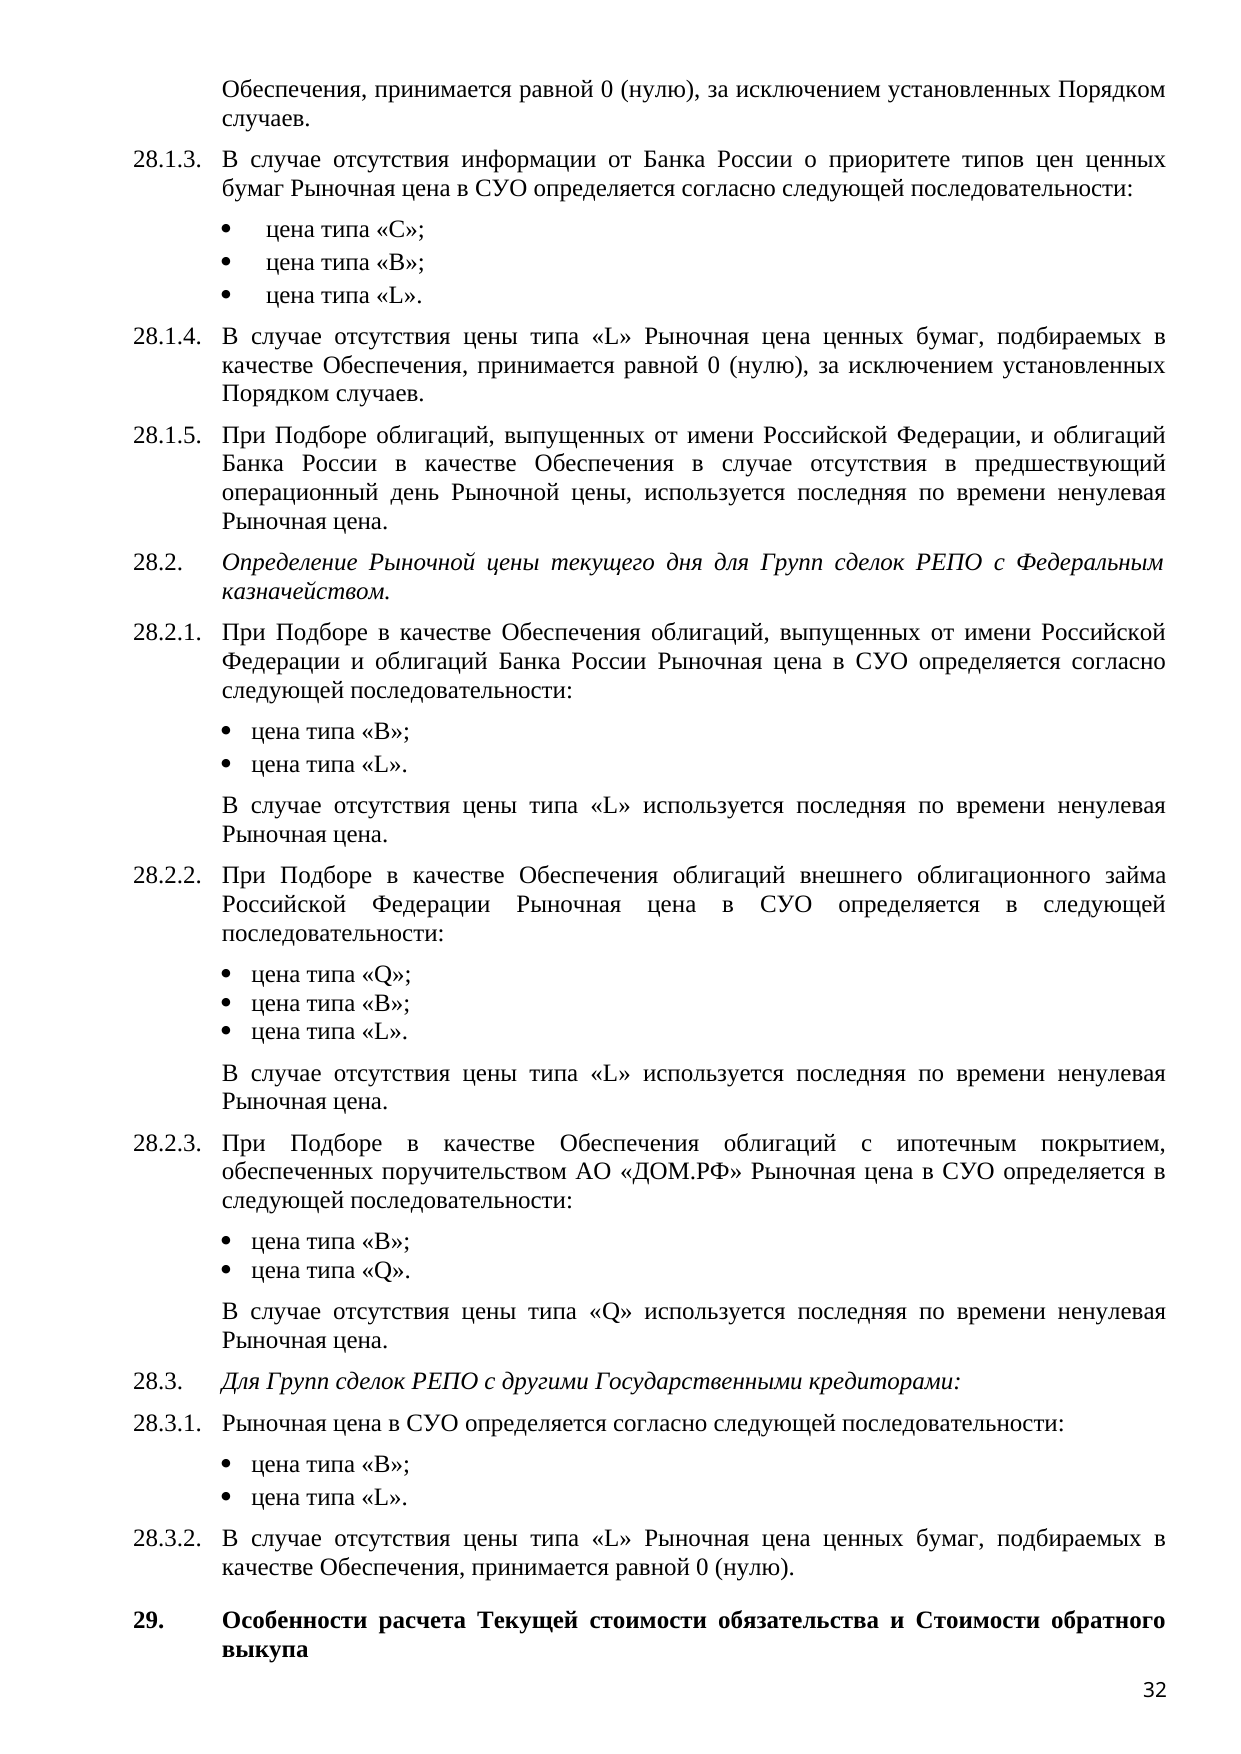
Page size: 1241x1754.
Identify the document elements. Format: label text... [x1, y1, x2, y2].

list При Подборе в качестве Обеспечения облигаций, выпущенных от имени Российской Федерации и облигаций Банка России Рыночная цена в СУО определяется согласно следующей последовательности: [133, 617, 1167, 703]
subtitle Особенности расчета Текущей стоимости обязательства и Стоимости обратного выкупа [133, 1606, 1167, 1663]
list цена типа «L». [222, 1482, 1167, 1511]
list цена типа «Q». [222, 1255, 1167, 1284]
list В случае отсутствия цены типа «L» Рыночная цена ценных бумаг, подбираемых в качестве Обеспечения, принимается равной 0 (нулю), за исключением установленных Порядком случаев. [133, 321, 1167, 407]
list цена типа «B»; [222, 247, 1167, 276]
list цена типа «B»; [222, 716, 1167, 745]
list цена типа «L». [222, 1016, 1167, 1045]
list Рыночная цена в СУО определяется согласно следующей последовательности: [133, 1408, 1167, 1436]
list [133, 74, 1167, 131]
list цена типа «Q»; [222, 959, 1167, 988]
list В случае отсутствия информации от Банка России о приоритете типов цен ценных бумаг Рыночная цена в СУО определяется согласно следующей последовательности: [133, 144, 1167, 201]
list цена типа «L». [222, 749, 1167, 778]
list цена типа «B»; [222, 988, 1167, 1016]
text В случае отсутствия цены типа «L» используется последняя по времени ненулевая Рыночная цена. [222, 790, 1167, 848]
list цена типа «B»; [222, 1449, 1167, 1478]
list При Подборе облигаций, выпущенных от имени Российской Федерации, и облигаций Банка России в качестве Обеспечения в случае отсутствия в предшествующий операционный день Рыночной цены, используется последняя по времени ненулевая Рыночная цена. [133, 420, 1167, 535]
list цена типа «B»; [222, 1226, 1167, 1255]
list При Подборе в качестве Обеспечения облигаций с ипотечным покрытием, обеспеченных поручительством АО «ДОМ.РФ» Рыночная цена в СУО определяется в следующей последовательности: [133, 1128, 1167, 1214]
list В случае отсутствия цены типа «L» Рыночная цена ценных бумаг, подбираемых в качестве Обеспечения, принимается равной 0 (нулю). [133, 1523, 1167, 1581]
list Определение Рыночной цены текущего дня для Групп сделок РЕПО с Федеральным казначейством. [133, 547, 1167, 605]
list При Подборе в качестве Обеспечения облигаций внешнего облигационного займа Российской Федерации Рыночная цена в СУО определяется в следующей последовательности: [133, 860, 1167, 946]
list Для Групп сделок РЕПО с другими Государственными кредиторами: [133, 1366, 1167, 1395]
list цена типа «C»; [222, 214, 1167, 243]
text В случае отсутствия цены типа «L» используется последняя по времени ненулевая Рыночная цена. [222, 1058, 1167, 1115]
text В случае отсутствия цены типа «Q» используется последняя по времени ненулевая Рыночная цена. [222, 1296, 1167, 1354]
list цена типа «L». [222, 280, 1167, 308]
